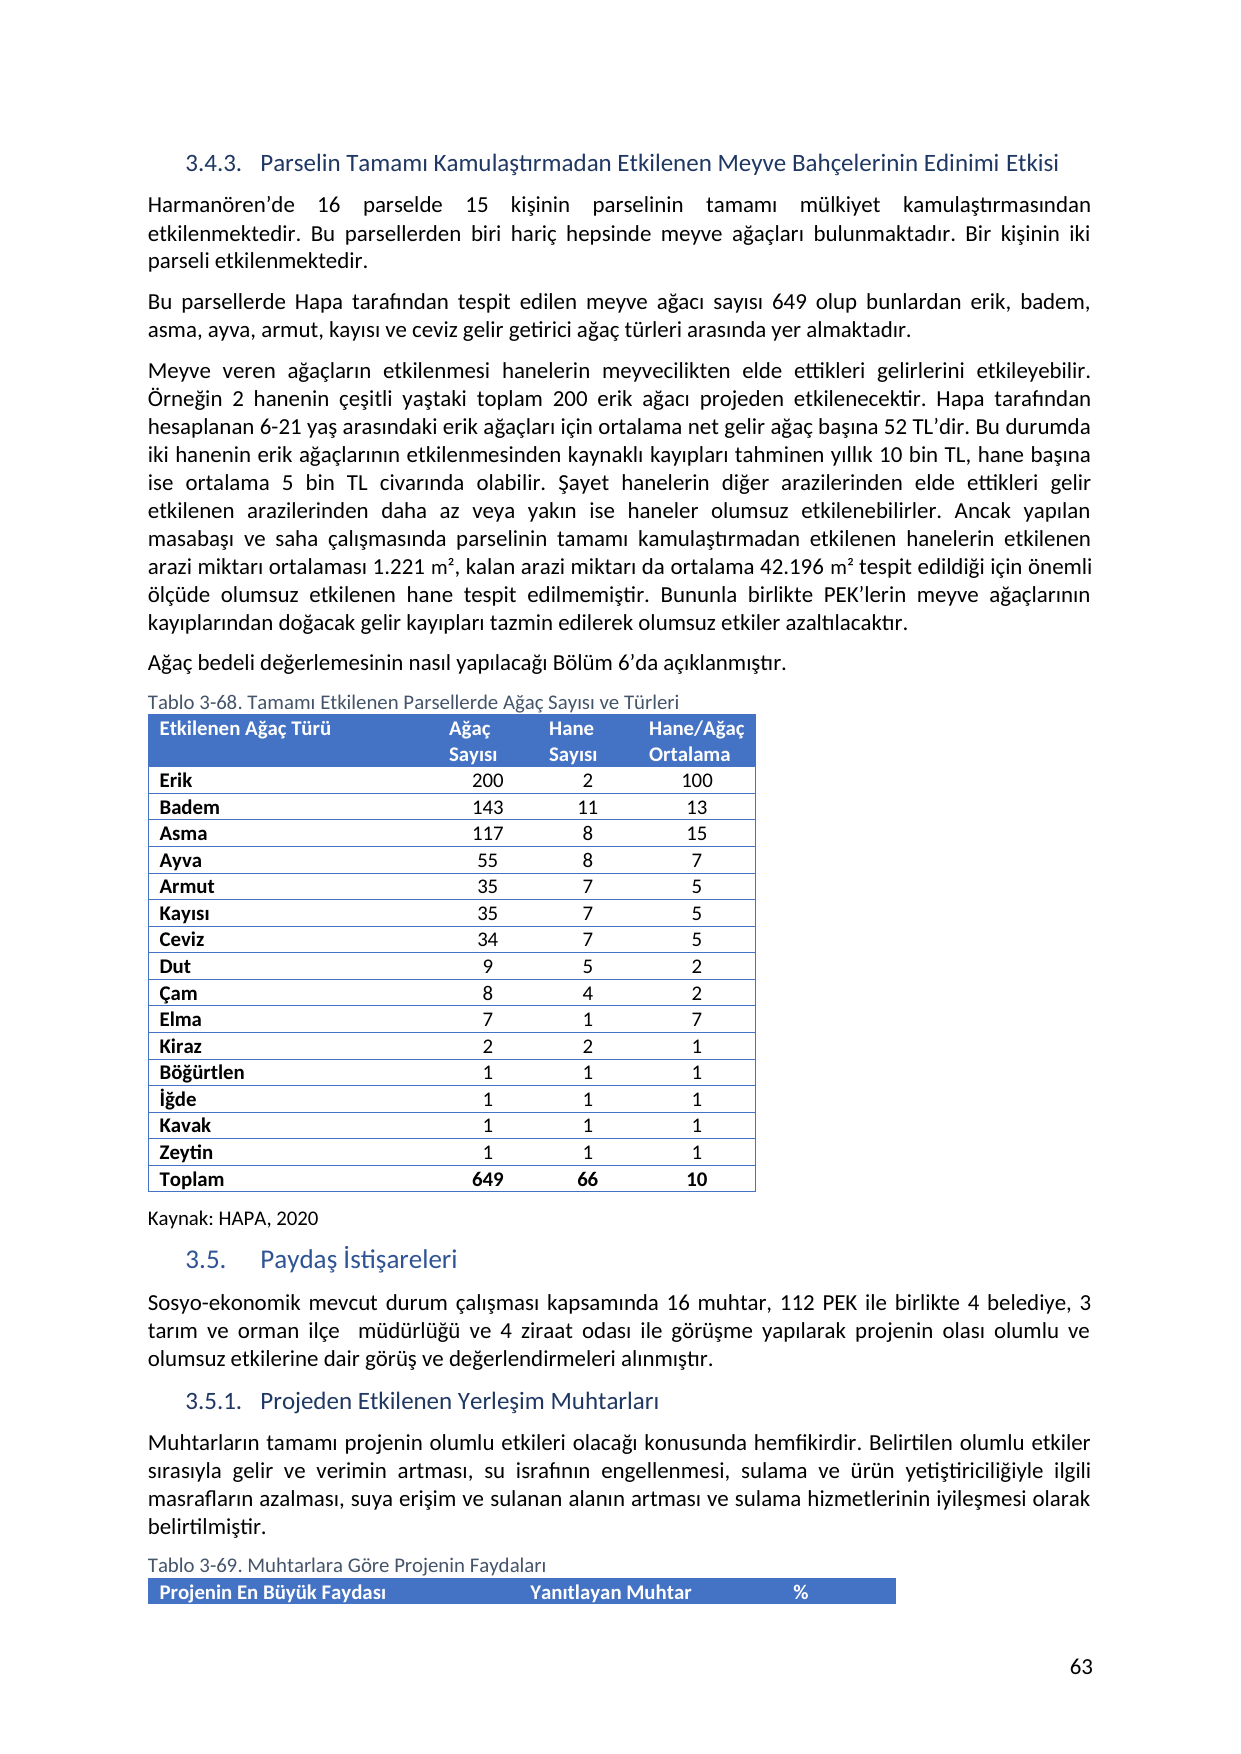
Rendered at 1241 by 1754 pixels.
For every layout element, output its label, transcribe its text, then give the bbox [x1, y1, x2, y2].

text Bu parsellerde Hapa tarafından tespit edilen meyve ağacı sayısı 649 olup bunlardan erik, badem, asma, ayva, armut, kayısı ve ceviz gelir getirici ağaç türleri arasında yer almaktadır. [148, 287, 1093, 343]
subtitle Parselin Tamamı Kamulaştırmadan Etkilenen Meyve Bahçelerinin Edinimi Etkisi [185, 148, 1093, 178]
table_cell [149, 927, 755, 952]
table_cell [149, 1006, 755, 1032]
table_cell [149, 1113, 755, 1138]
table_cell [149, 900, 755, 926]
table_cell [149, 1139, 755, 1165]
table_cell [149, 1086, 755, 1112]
text Harmanören’de 16 parselde 15 kişinin parselinin tamamı mülkiyet kamulaştırmasından etkilenmektedir. Bu parsellerden biri hariç hepsinde meyve ağaçları bulunmaktadır. Bir kişinin iki parseli etkilenmektedir. [148, 191, 1093, 275]
text Sosyo-ekonomik mevcut durum çalışması kapsamında 16 muhtar, 112 PEK ile birlikte 4 belediye, 3 tarım ve orman ilçe müdürlüğü ve 4 ziraat odası ile görüşme yapılarak projenin olası olumlu ve olumsuz etkilerine dair görüş ve değerlendirmeleri alınmıştır. [148, 1288, 1093, 1372]
subtitle Paydaş İstişareleri [185, 1243, 1093, 1276]
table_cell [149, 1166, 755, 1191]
text Kaynak: HAPA, 2020 [148, 1205, 1093, 1230]
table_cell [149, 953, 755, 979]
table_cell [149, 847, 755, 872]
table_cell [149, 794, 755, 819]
text Ağaç bedeli değerlemesinin nasıl yapılacağı Bölüm 6’da açıklanmıştır. [148, 648, 1093, 676]
subtitle Projeden Etkilenen Yerleşim Muhtarları [185, 1385, 1093, 1415]
text Muhtarların tamamı projenin olumlu etkileri olacağı konusunda hemfikirdir. Belirtilen olumlu etkiler sırasıyla gelir ve verimin artması, su israfının engellenmesi, sulama ve ürün yetiştiriciliğiyle ilgili masrafların azalması, suya erişim ve sulanan alanın artması ve sulama hizmetlerinin iyileşmesi olarak belirtilmiştir. [148, 1428, 1093, 1540]
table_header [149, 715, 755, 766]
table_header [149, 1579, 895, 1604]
text Meyve veren ağaçların etkilenmesi hanelerin meyvecilikten elde ettikleri gelirlerini etkileyebilir. Örneğin 2 hanenin çeşitli yaştaki toplam 200 erik ağacı projeden etkilenecektir. Hapa tarafından hesaplanan 6-21 yaş arasındaki erik ağaçları için ortalama net gelir ağaç başına 52 TL’dir. Bu durumda iki hanenin erik ağaçlarının etkilenmesinden kaynaklı kayıpları tahminen yıllık 10 bin TL, hane başına ise ortalama 5 bin TL civarında olabilir. Şayet hanelerin diğer arazilerinden elde ettikleri gelir etkilenen arazilerinden daha az veya yakın ise haneler olumsuz etkilenebilirler. Ancak yapılan masabaşı ve saha çalışmasında parselinin tamamı kamulaştırmadan etkilenen hanelerin etkilenen arazi miktarı ortalaması 1.221 m², kalan arazi miktarı da ortalama 42.196 m² tespit edildiği için önemli ölçüde olumsuz etkilenen hane tespit edilmemiştir. Bununla birlikte PEK’lerin meyve ağaçlarının kayıplarından doğacak gelir kayıpları tazmin edilerek olumsuz etkiler azaltılacaktır. [148, 356, 1093, 636]
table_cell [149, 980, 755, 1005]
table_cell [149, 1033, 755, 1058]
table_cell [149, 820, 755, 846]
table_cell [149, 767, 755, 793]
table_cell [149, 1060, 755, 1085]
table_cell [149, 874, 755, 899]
